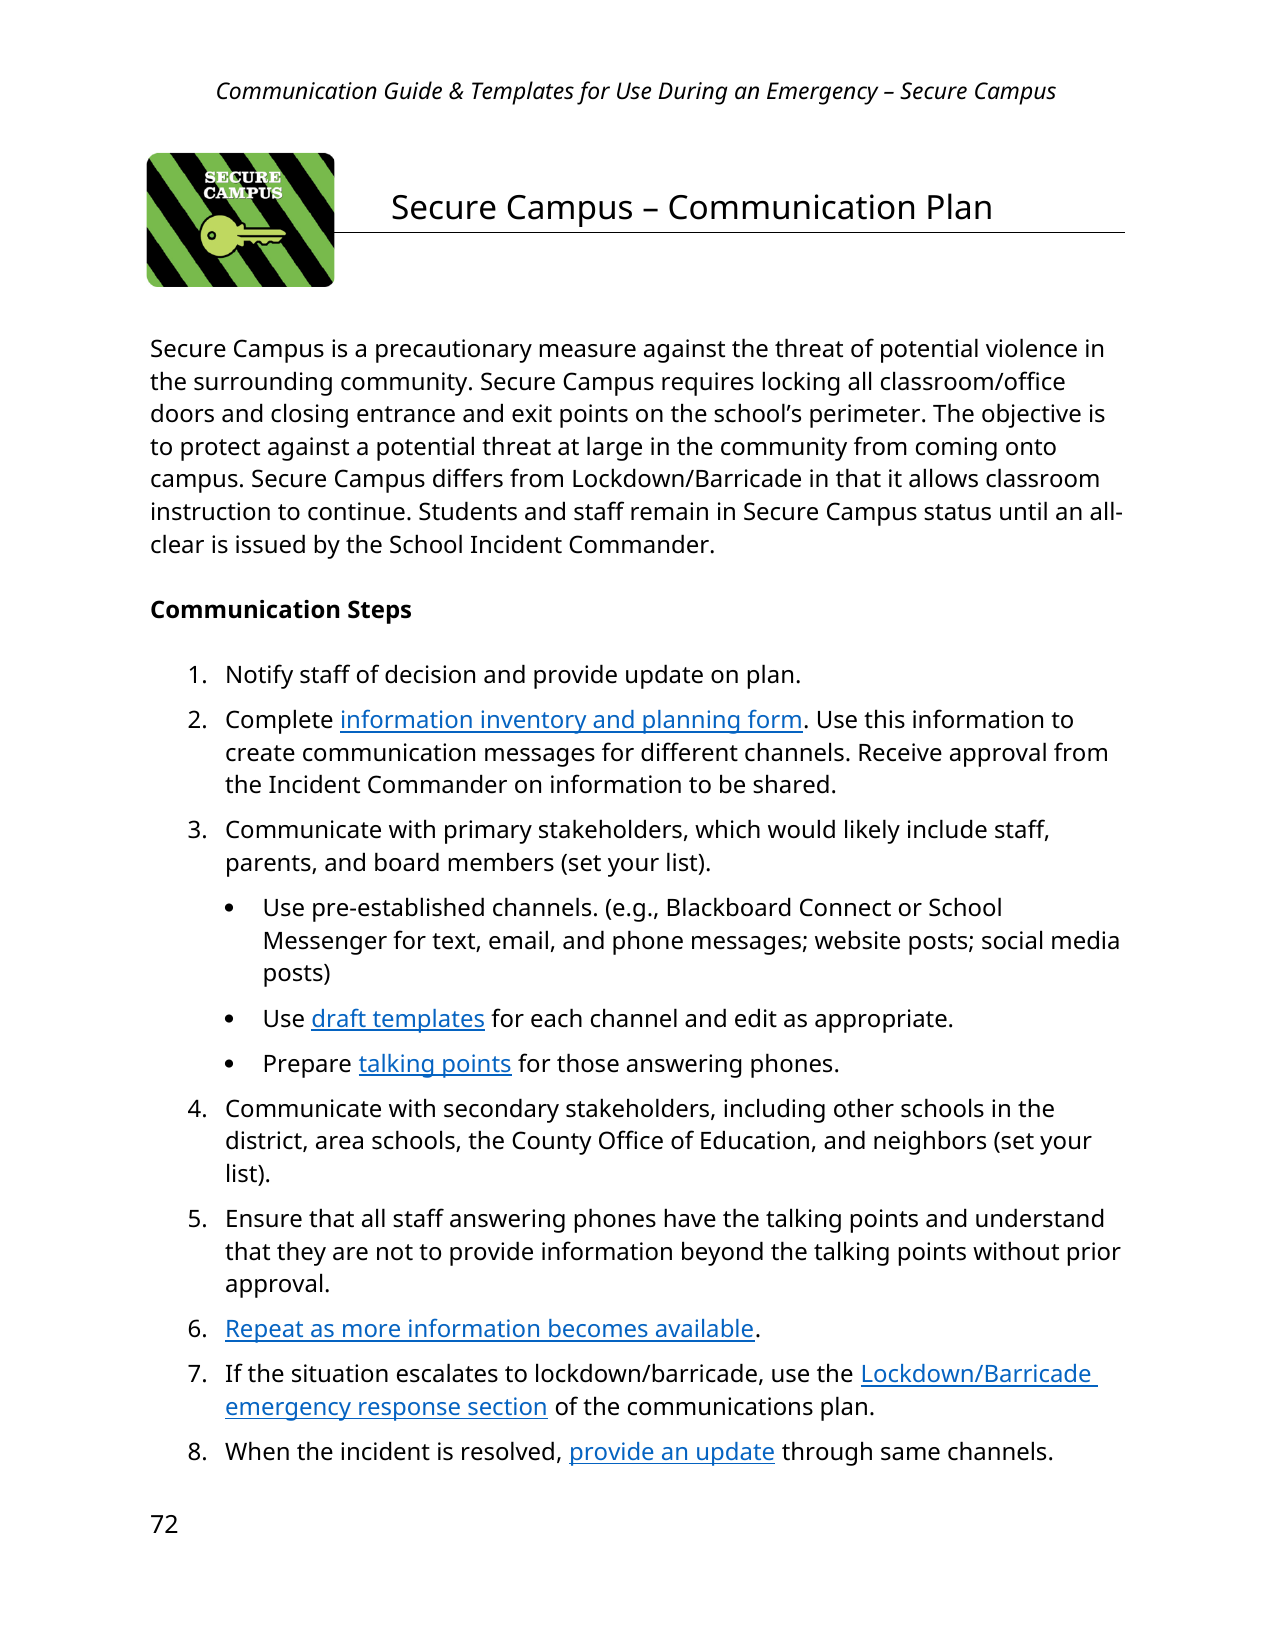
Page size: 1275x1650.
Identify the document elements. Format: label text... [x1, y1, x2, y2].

list Prepare talking points for those answering phones. [225, 1046, 1125, 1079]
list Complete information inventory and planning form. Use this information to create communication messages for different channels. Receive approval from the Incident Commander on information to be shared. [187, 703, 1125, 801]
list If the situation escalates to lockdown/barricade, use the Lockdown/Barricade emergency response section of the communications plan. [187, 1357, 1125, 1422]
list Use draft templates for each channel and edit as appropriate. [225, 1001, 1125, 1034]
text Communication Steps [150, 593, 1125, 625]
list Communicate with secondary stakeholders, including other schools in the district, area schools, the County Office of Education, and neighbors (set your list). [187, 1092, 1125, 1189]
list Secure Campus – Communication Plan [335, 184, 1125, 232]
text Secure Campus is a precautionary measure against the threat of potential violence in the surrounding community. Secure Campus requires locking all classroom/office doors and closing entrance and exit points on the school’s perimeter. The objective is to protect against a potential threat at large in the community from coming onto campus. Secure Campus differs from Lockdown/Barricade in that it allows classroom instruction to continue. Students and staff remain in Secure Campus status until an all-clear is issued by the School Incident Commander. [150, 332, 1125, 560]
list Repeat as more information becomes available. [187, 1312, 1125, 1345]
picture [146, 152, 335, 287]
list Notify staff of decision and provide update on plan. [187, 658, 1125, 691]
list When the incident is resolved, provide an update through same channels. [187, 1435, 1125, 1468]
list Communicate with primary stakeholders, which would likely include staff, parents, and board members (set your list). [187, 813, 1125, 878]
list Use pre-established channels. (e.g., Blackboard Connect or School Messenger for text, email, and phone messages; website posts; social media posts) [225, 891, 1125, 989]
list Ensure that all staff answering phones have the talking points and understand that they are not to provide information beyond the talking points without prior approval. [187, 1202, 1125, 1300]
